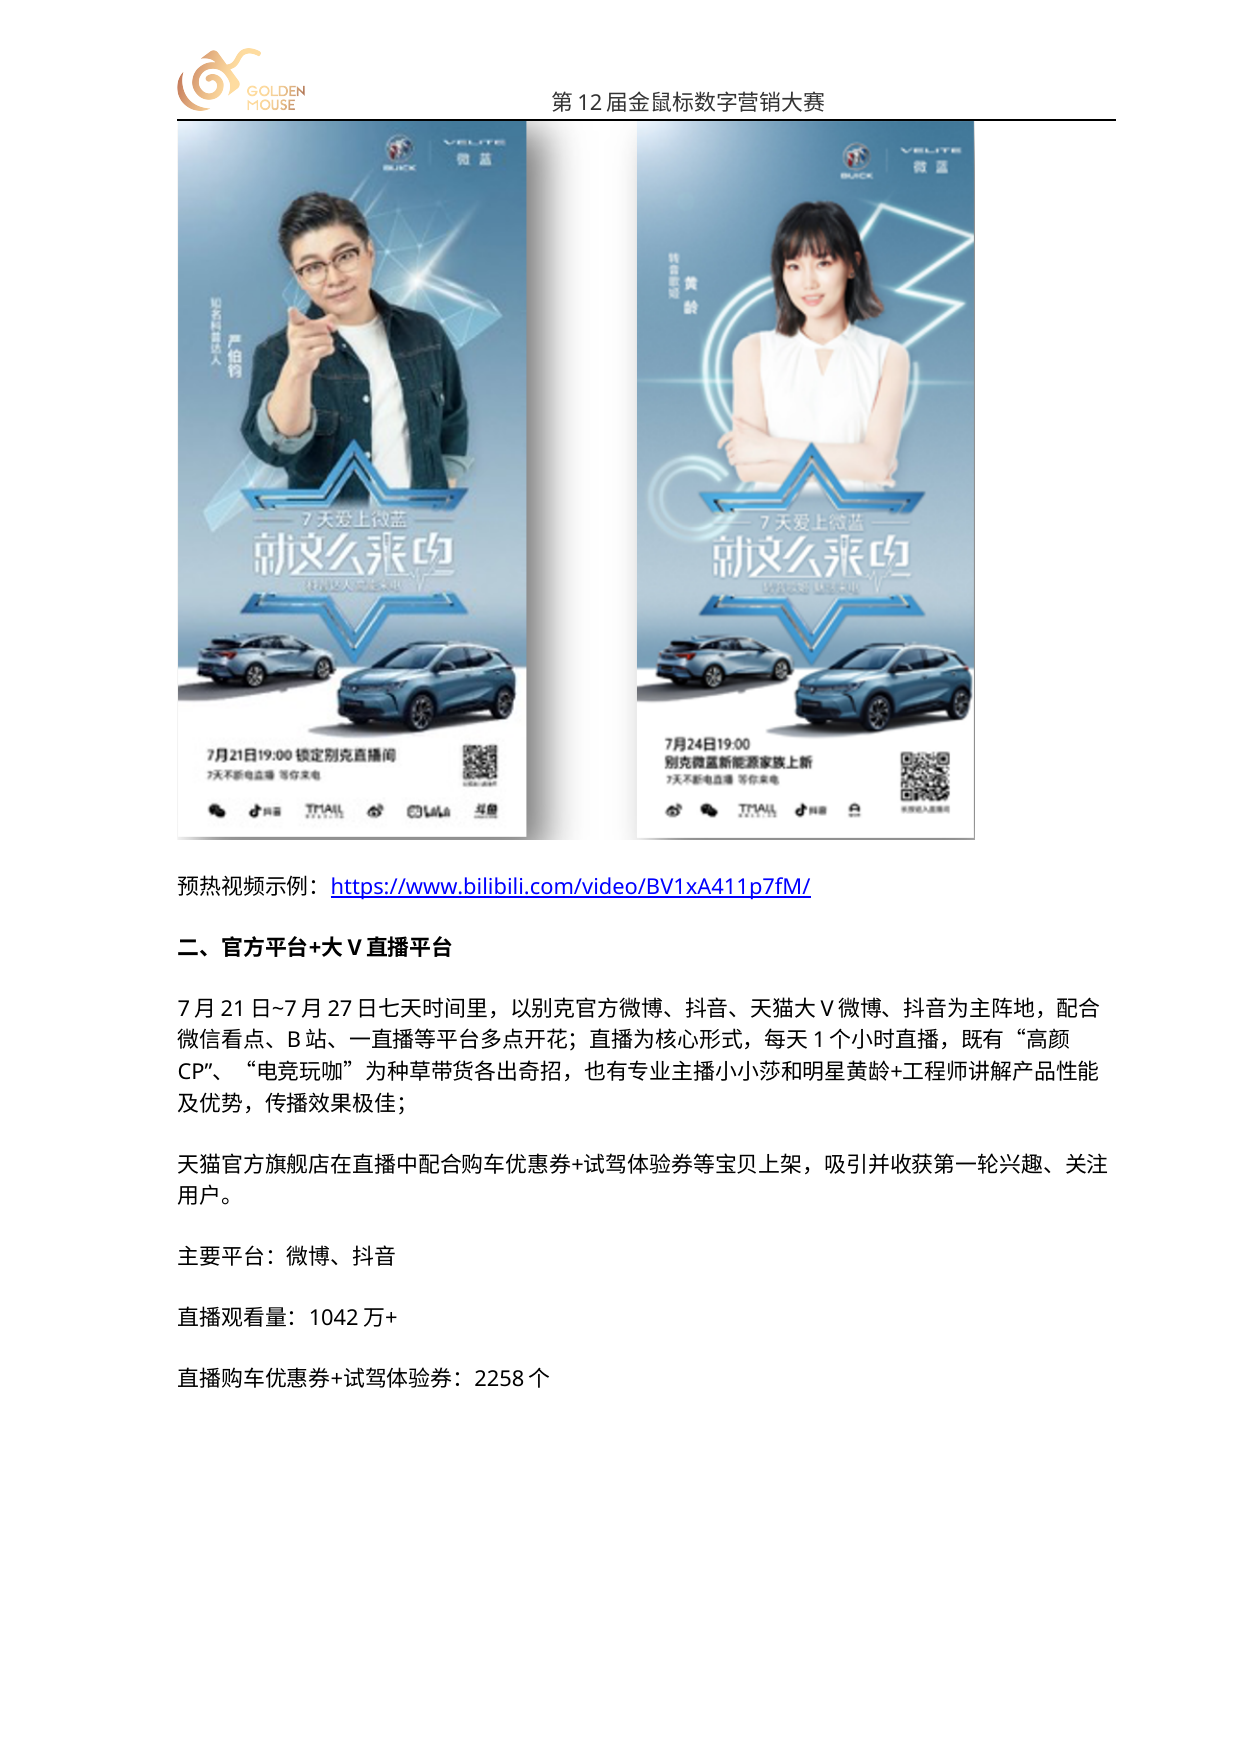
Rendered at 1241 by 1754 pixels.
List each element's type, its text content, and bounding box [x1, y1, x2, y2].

text 7月21日~7月27日七天时间里，以别克官方微博、抖音、天猫大V微博、抖音为主阵地，配合微信看点、B站、一直播等平台多点开花；直播为核心形式，每天1个小时直播，既有“高颜CP”、“电竞玩咖”为种草带货各出奇招，也有专业主播小小莎和明星黄龄+工程师讲解产品性能及优势，传播效果极佳； [177, 991, 1116, 1118]
picture [177, 48, 305, 111]
text 主要平台：微博、抖音 [177, 1239, 1116, 1271]
picture [177, 121, 975, 840]
text 天猫官方旗舰店在直播中配合购车优惠券+试驾体验券等宝贝上架，吸引并收获第一轮兴趣、关注用户。 [177, 1147, 1116, 1210]
text 预热视频示例：https://www.bilibili.com/video/BV1xA411p7fM/ [177, 869, 1116, 901]
text 直播购车优惠券+试驾体验券：2258个 [177, 1361, 1116, 1393]
text 二、官方平台+大V直播平台 [177, 930, 1116, 961]
text 直播观看量：1042万+ [177, 1300, 1116, 1332]
